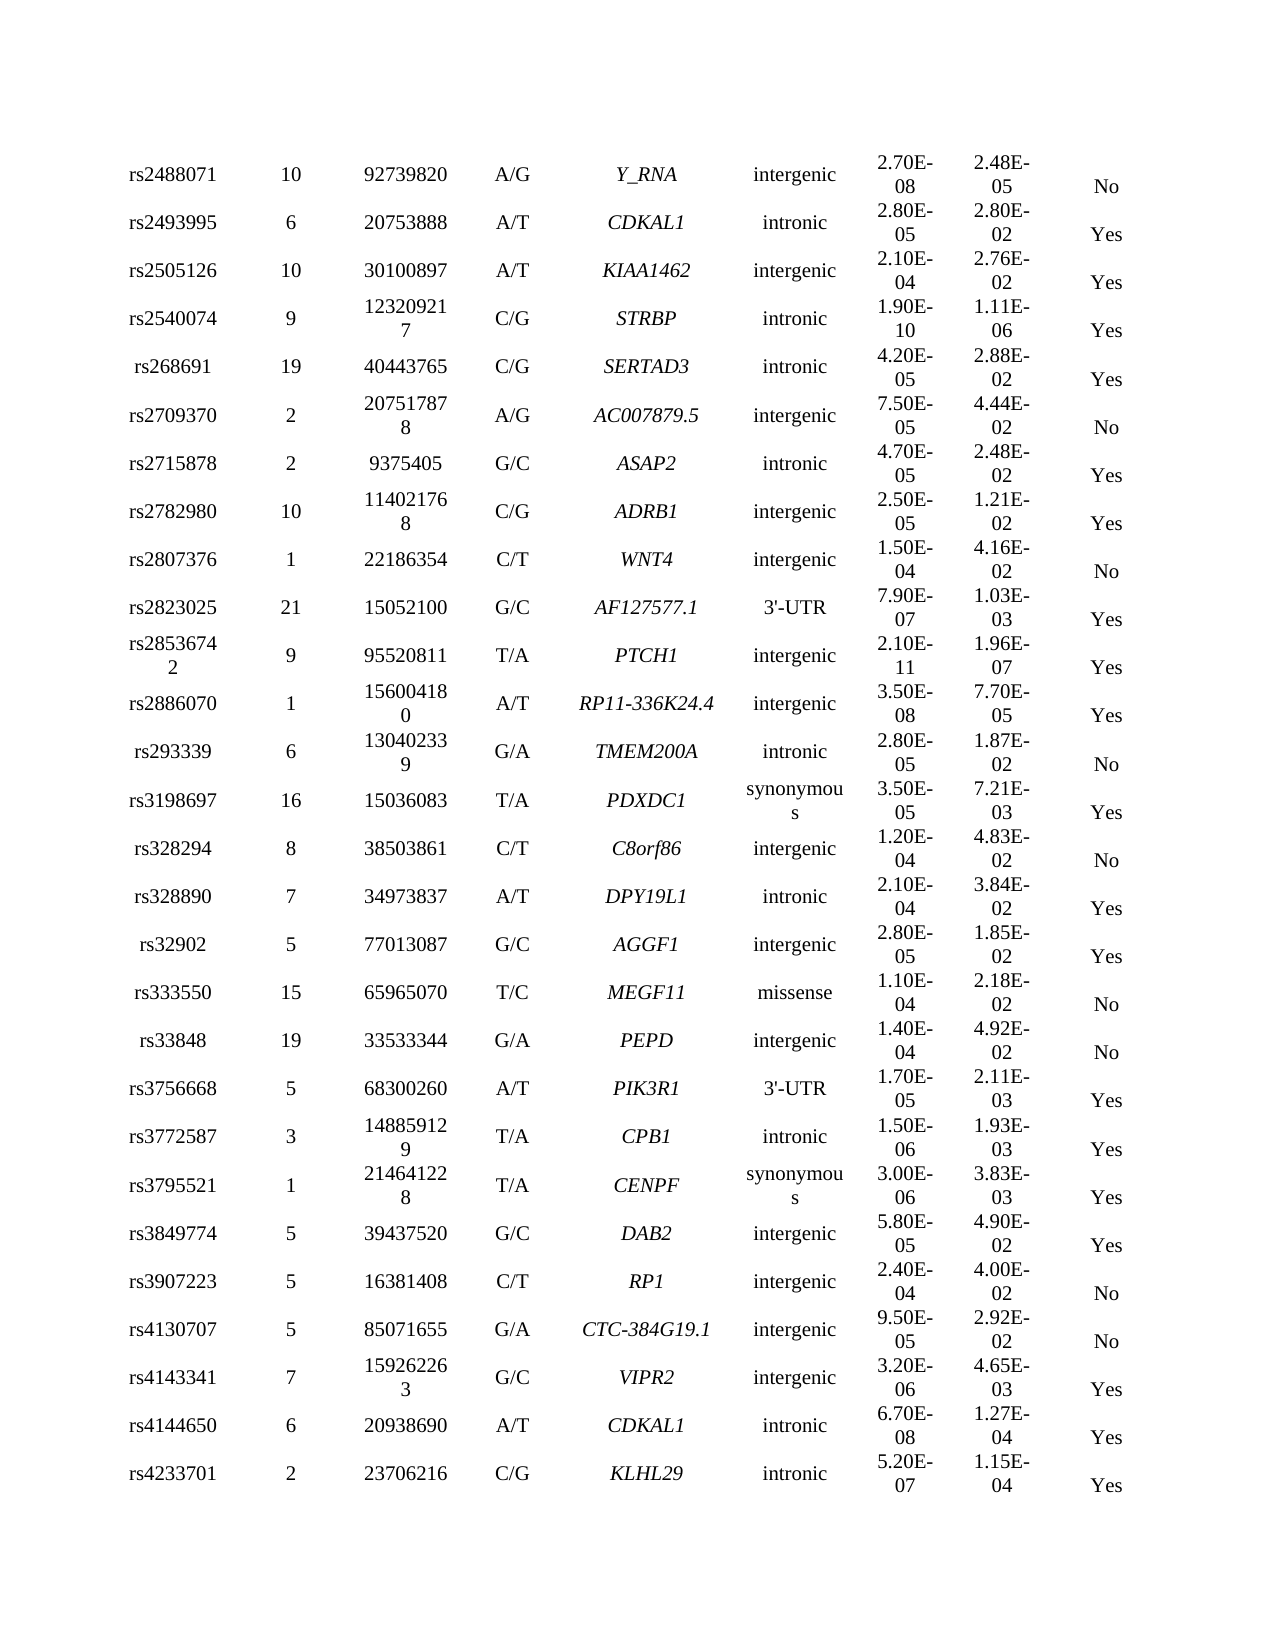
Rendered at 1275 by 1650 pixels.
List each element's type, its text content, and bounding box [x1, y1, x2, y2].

table_cell G/C [463, 1209, 562, 1257]
table_cell 38503861 [348, 824, 463, 872]
table_cell 2.10E-04 [857, 246, 953, 294]
table_cell 1.85E-02 [953, 920, 1050, 968]
table_cell intronic [733, 1113, 857, 1161]
table_cell Yes [1050, 439, 1163, 487]
table_cell 2.76E-02 [953, 246, 1050, 294]
table_cell 20753888 [348, 198, 463, 246]
table_cell CDKAL1 [562, 1401, 733, 1449]
table_cell 2.48E-02 [953, 439, 1050, 487]
table_cell TMEM200A [562, 728, 733, 776]
table_cell 2.40E-04 [857, 1257, 953, 1305]
table_cell intronic [733, 198, 857, 246]
table_cell 1 [233, 535, 348, 583]
table_cell No [1050, 1257, 1163, 1305]
table_cell KLHL29 [562, 1449, 733, 1497]
table_cell 6.70E-08 [857, 1401, 953, 1449]
table_cell 9 [233, 294, 348, 342]
table_cell 1.15E-04 [953, 1449, 1050, 1497]
table_cell 85071655 [348, 1305, 463, 1353]
table_cell 92739820 [348, 150, 463, 198]
table_cell AF127577.1 [562, 583, 733, 631]
table_cell 16381408 [348, 1257, 463, 1305]
table_cell 2.10E-04 [857, 872, 953, 920]
table_cell 3.20E-06 [857, 1353, 953, 1401]
table_cell 123209217 [348, 294, 463, 342]
table_cell 39437520 [348, 1209, 463, 1257]
table_cell CPB1 [562, 1113, 733, 1161]
table_cell C/G [463, 487, 562, 535]
table_cell SERTAD3 [562, 343, 733, 391]
table_cell C/T [463, 824, 562, 872]
table_cell rs3849774 [113, 1209, 233, 1257]
table_cell synonymous [733, 1161, 857, 1209]
table_cell PIK3R1 [562, 1064, 733, 1112]
table_cell intergenic [733, 1257, 857, 1305]
table_cell A/G [463, 391, 562, 439]
table_cell Yes [1050, 1209, 1163, 1257]
table_cell 6 [233, 198, 348, 246]
table_cell 3 [233, 1113, 348, 1161]
table_cell 2.80E-05 [857, 920, 953, 968]
table_cell 1.70E-05 [857, 1064, 953, 1112]
table_cell intergenic [733, 679, 857, 727]
table_cell 30100897 [348, 246, 463, 294]
table_cell 7.70E-05 [953, 679, 1050, 727]
table_cell 2.80E-05 [857, 198, 953, 246]
table_cell intergenic [733, 824, 857, 872]
table_cell 6 [233, 728, 348, 776]
table_cell G/C [463, 439, 562, 487]
table_cell 1.50E-06 [857, 1113, 953, 1161]
table_cell 7.90E-07 [857, 583, 953, 631]
table_cell VIPR2 [562, 1353, 733, 1401]
table_cell 15 [233, 968, 348, 1016]
table_cell Yes [1050, 583, 1163, 631]
table_cell 68300260 [348, 1064, 463, 1112]
table_cell CDKAL1 [562, 198, 733, 246]
table_cell 1.87E-02 [953, 728, 1050, 776]
table_cell T/A [463, 631, 562, 679]
table_cell MEGF11 [562, 968, 733, 1016]
table_cell A/T [463, 198, 562, 246]
table_cell DPY19L1 [562, 872, 733, 920]
table_cell T/A [463, 1113, 562, 1161]
table_cell 10 [233, 487, 348, 535]
table_cell 4.00E-02 [953, 1257, 1050, 1305]
table_cell rs3756668 [113, 1064, 233, 1112]
table_cell 15036083 [348, 776, 463, 824]
table_cell 1.11E-06 [953, 294, 1050, 342]
table_cell 21 [233, 583, 348, 631]
table_cell 3.84E-02 [953, 872, 1050, 920]
table_cell A/T [463, 246, 562, 294]
table_cell 5 [233, 1257, 348, 1305]
table_cell 5.20E-07 [857, 1449, 953, 1497]
table_cell 1.96E-07 [953, 631, 1050, 679]
table_cell C8orf86 [562, 824, 733, 872]
table_cell Y_RNA [562, 150, 733, 198]
table_cell rs2505126 [113, 246, 233, 294]
table_cell G/C [463, 920, 562, 968]
table_cell Yes [1050, 1353, 1163, 1401]
table_cell Yes [1050, 920, 1163, 968]
table_cell G/A [463, 1016, 562, 1064]
table_cell 4.65E-03 [953, 1353, 1050, 1401]
table_cell 3'-UTR [733, 1064, 857, 1112]
table_cell rs2493995 [113, 198, 233, 246]
table_cell rs2807376 [113, 535, 233, 583]
table_cell intergenic [733, 1353, 857, 1401]
table_cell Yes [1050, 487, 1163, 535]
table_cell PEPD [562, 1016, 733, 1064]
table_cell Yes [1050, 1401, 1163, 1449]
table_cell AGGF1 [562, 920, 733, 968]
table_cell rs268691 [113, 343, 233, 391]
table_cell 4.20E-05 [857, 343, 953, 391]
table_cell 7.21E-03 [953, 776, 1050, 824]
table_cell 7.50E-05 [857, 391, 953, 439]
table_cell 1.10E-04 [857, 968, 953, 1016]
table_cell rs4233701 [113, 1449, 233, 1497]
table_cell 10 [233, 246, 348, 294]
table_cell 3.50E-05 [857, 776, 953, 824]
table_cell A/T [463, 872, 562, 920]
table_cell rs3907223 [113, 1257, 233, 1305]
table_cell 95520811 [348, 631, 463, 679]
table_cell PTCH1 [562, 631, 733, 679]
table_cell rs328890 [113, 872, 233, 920]
table_cell 2.18E-02 [953, 968, 1050, 1016]
table_cell intergenic [733, 246, 857, 294]
table_cell CENPF [562, 1161, 733, 1209]
table_cell G/C [463, 1353, 562, 1401]
table_cell 5 [233, 920, 348, 968]
table_cell intergenic [733, 391, 857, 439]
table_cell 1.40E-04 [857, 1016, 953, 1064]
table_cell 2.88E-02 [953, 343, 1050, 391]
table_cell No [1050, 728, 1163, 776]
table_cell G/C [463, 583, 562, 631]
table_cell rs3795521 [113, 1161, 233, 1209]
table_cell T/C [463, 968, 562, 1016]
table_cell RP11-336K24.4 [562, 679, 733, 727]
table_cell 4.70E-05 [857, 439, 953, 487]
table_cell synonymous [733, 776, 857, 824]
table_cell A/G [463, 150, 562, 198]
table_cell Yes [1050, 343, 1163, 391]
table_cell No [1050, 535, 1163, 583]
table_cell intergenic [733, 631, 857, 679]
table_cell 77013087 [348, 920, 463, 968]
table_cell C/G [463, 294, 562, 342]
table_cell intergenic [733, 920, 857, 968]
table_cell Yes [1050, 1449, 1163, 1497]
table_cell 19 [233, 1016, 348, 1064]
table_cell No [1050, 150, 1163, 198]
table_cell Yes [1050, 679, 1163, 727]
table_cell 4.92E-02 [953, 1016, 1050, 1064]
table_cell 2.92E-02 [953, 1305, 1050, 1353]
table_cell RP1 [562, 1257, 733, 1305]
table_cell rs33848 [113, 1016, 233, 1064]
table_cell 5 [233, 1064, 348, 1112]
table_cell intronic [733, 1449, 857, 1497]
table_cell rs2709370 [113, 391, 233, 439]
table_cell rs32902 [113, 920, 233, 968]
table_cell Yes [1050, 198, 1163, 246]
table_cell Yes [1050, 1064, 1163, 1112]
table_cell 15052100 [348, 583, 463, 631]
table_cell AC007879.5 [562, 391, 733, 439]
table_cell Yes [1050, 1161, 1163, 1209]
table_cell 5 [233, 1305, 348, 1353]
table_cell T/A [463, 1161, 562, 1209]
table_cell 40443765 [348, 343, 463, 391]
table_cell No [1050, 1305, 1163, 1353]
table_cell rs4144650 [113, 1401, 233, 1449]
table_cell rs2540074 [113, 294, 233, 342]
table_cell A/T [463, 679, 562, 727]
table_cell intergenic [733, 535, 857, 583]
table_cell KIAA1462 [562, 246, 733, 294]
table_cell 214641228 [348, 1161, 463, 1209]
table_cell rs2782980 [113, 487, 233, 535]
table_cell ADRB1 [562, 487, 733, 535]
table_cell C/T [463, 1257, 562, 1305]
table_cell Yes [1050, 246, 1163, 294]
table_cell intergenic [733, 1209, 857, 1257]
table_cell 5.80E-05 [857, 1209, 953, 1257]
table_cell rs328294 [113, 824, 233, 872]
table_cell rs3772587 [113, 1113, 233, 1161]
table_cell Yes [1050, 776, 1163, 824]
table_cell 2.80E-05 [857, 728, 953, 776]
table_cell 9.50E-05 [857, 1305, 953, 1353]
table_cell 2.10E-11 [857, 631, 953, 679]
table_cell C/T [463, 535, 562, 583]
table_cell intronic [733, 1401, 857, 1449]
table_cell Yes [1050, 631, 1163, 679]
table_cell No [1050, 824, 1163, 872]
table_cell 1 [233, 1161, 348, 1209]
table_cell 22186354 [348, 535, 463, 583]
table_cell intronic [733, 343, 857, 391]
table_cell 148859129 [348, 1113, 463, 1161]
table_cell intergenic [733, 487, 857, 535]
table_cell 7 [233, 1353, 348, 1401]
table_cell 20938690 [348, 1401, 463, 1449]
table_cell 130402339 [348, 728, 463, 776]
table_cell rs4143341 [113, 1353, 233, 1401]
table_cell 19 [233, 343, 348, 391]
table_cell 3'-UTR [733, 583, 857, 631]
table_cell 1.27E-04 [953, 1401, 1050, 1449]
table_cell G/A [463, 1305, 562, 1353]
table_cell 2.80E-02 [953, 198, 1050, 246]
table_cell 34973837 [348, 872, 463, 920]
table_cell 114021768 [348, 487, 463, 535]
table_cell No [1050, 968, 1163, 1016]
table_cell CTC-384G19.1 [562, 1305, 733, 1353]
table_cell 156004180 [348, 679, 463, 727]
table_cell rs3198697 [113, 776, 233, 824]
table_cell 4.44E-02 [953, 391, 1050, 439]
table_cell 2.50E-05 [857, 487, 953, 535]
table_cell 33533344 [348, 1016, 463, 1064]
table_cell 2.70E-08 [857, 150, 953, 198]
table_cell intronic [733, 439, 857, 487]
table_cell 1.03E-03 [953, 583, 1050, 631]
table_cell C/G [463, 1449, 562, 1497]
table_cell 1.93E-03 [953, 1113, 1050, 1161]
table_cell rs333550 [113, 968, 233, 1016]
table_cell 10 [233, 150, 348, 198]
table_cell T/A [463, 776, 562, 824]
table_cell missense [733, 968, 857, 1016]
table_cell 3.50E-08 [857, 679, 953, 727]
table_cell No [1050, 1016, 1163, 1064]
table_cell 1 [233, 679, 348, 727]
table_cell C/G [463, 343, 562, 391]
table_cell 3.00E-06 [857, 1161, 953, 1209]
table_cell PDXDC1 [562, 776, 733, 824]
table_cell 9375405 [348, 439, 463, 487]
table_cell 4.16E-02 [953, 535, 1050, 583]
table_cell 3.83E-03 [953, 1161, 1050, 1209]
table_cell STRBP [562, 294, 733, 342]
table_cell WNT4 [562, 535, 733, 583]
table_cell Yes [1050, 872, 1163, 920]
table_cell rs2886070 [113, 679, 233, 727]
table_cell 8 [233, 824, 348, 872]
table_cell ASAP2 [562, 439, 733, 487]
table_cell 23706216 [348, 1449, 463, 1497]
table_cell Yes [1050, 294, 1163, 342]
table_cell 2.48E-05 [953, 150, 1050, 198]
table_cell intronic [733, 728, 857, 776]
table_cell 2 [233, 1449, 348, 1497]
table_cell intronic [733, 294, 857, 342]
table_cell intronic [733, 872, 857, 920]
table_cell A/T [463, 1401, 562, 1449]
table_cell rs2823025 [113, 583, 233, 631]
table_cell 159262263 [348, 1353, 463, 1401]
table_cell 2 [233, 439, 348, 487]
table_cell 16 [233, 776, 348, 824]
table_cell 9 [233, 631, 348, 679]
table_cell DAB2 [562, 1209, 733, 1257]
table_cell intergenic [733, 1305, 857, 1353]
table_cell 65965070 [348, 968, 463, 1016]
table_cell No [1050, 391, 1163, 439]
table_cell rs2488071 [113, 150, 233, 198]
table_cell Yes [1050, 1113, 1163, 1161]
table_cell G/A [463, 728, 562, 776]
table_cell 1.20E-04 [857, 824, 953, 872]
table_cell rs2715878 [113, 439, 233, 487]
table_cell 207517878 [348, 391, 463, 439]
table_cell rs4130707 [113, 1305, 233, 1353]
table_cell 4.90E-02 [953, 1209, 1050, 1257]
table_cell intergenic [733, 150, 857, 198]
table_cell 6 [233, 1401, 348, 1449]
table_cell 1.21E-02 [953, 487, 1050, 535]
table_cell 2 [233, 391, 348, 439]
table_cell 2.11E-03 [953, 1064, 1050, 1112]
table_cell 4.83E-02 [953, 824, 1050, 872]
table_cell 1.50E-04 [857, 535, 953, 583]
table_cell 1.90E-10 [857, 294, 953, 342]
table_cell intergenic [733, 1016, 857, 1064]
table_cell 5 [233, 1209, 348, 1257]
table_cell 7 [233, 872, 348, 920]
table_cell rs293339 [113, 728, 233, 776]
table_cell rs28536742 [113, 631, 233, 679]
table_cell A/T [463, 1064, 562, 1112]
